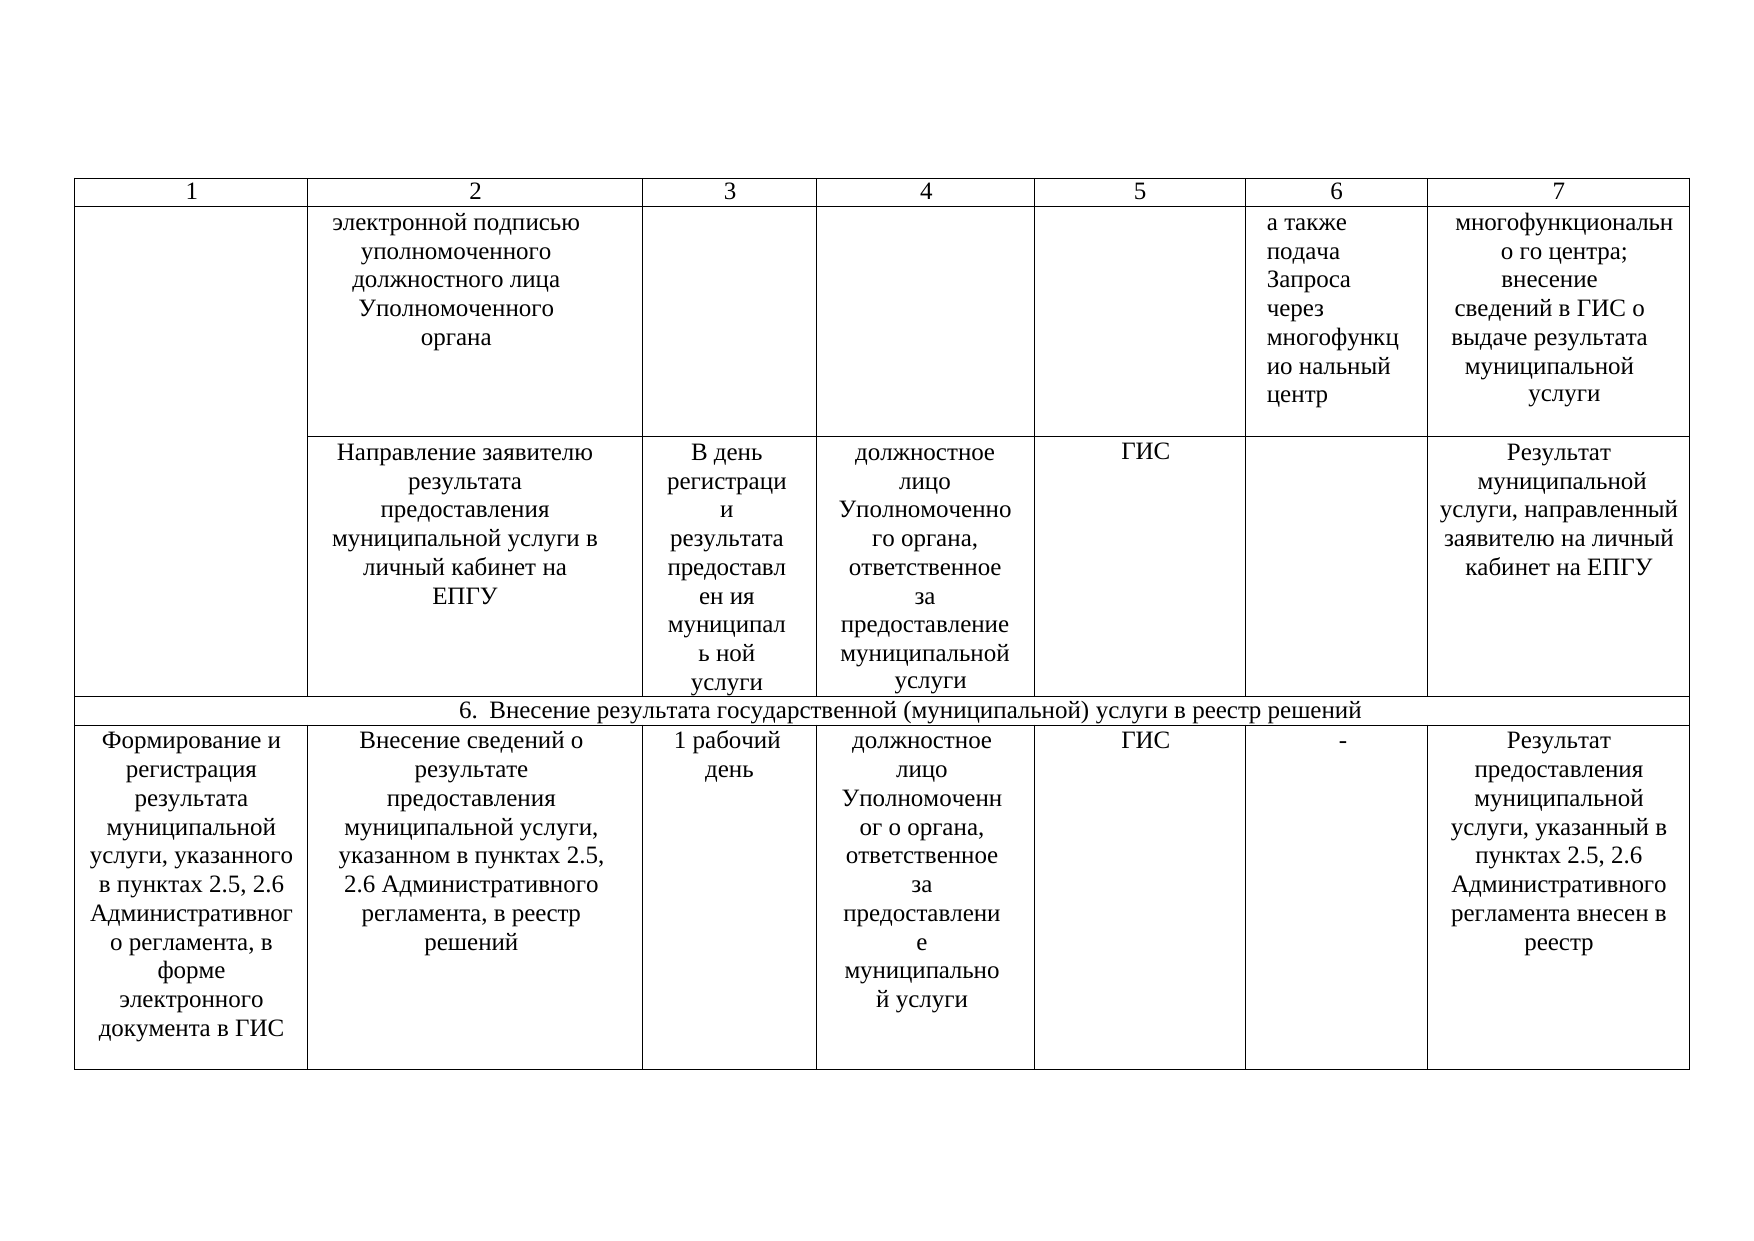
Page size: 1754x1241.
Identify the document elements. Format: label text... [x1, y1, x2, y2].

table_cell - [1246, 726, 1427, 1069]
table_cell ГИС [1035, 437, 1245, 696]
table_header 1 [75, 179, 307, 206]
table_header 6 [1246, 179, 1427, 206]
table_cell ГИС [1035, 726, 1245, 1069]
table_cell [817, 207, 1034, 436]
table_cell [1035, 207, 1245, 436]
table_cell [75, 207, 307, 696]
table_cell [643, 207, 816, 436]
table_cell должностное лицо Уполномоченного органа, ответственное за предоставление муниципальной услуги [817, 437, 1034, 696]
table_header 4 [817, 179, 1034, 206]
table_header 2 [308, 179, 642, 206]
table_cell а также подача Запроса через многофункцио нальный центр [1246, 207, 1427, 436]
table_cell В день регистрации результата предоставлен ия муниципаль ной услуги [643, 437, 816, 696]
table_cell Результат предоставления муниципальной услуги, указанный в пунктах 2.5, 2.6 Административного регламента внесен в реестр [1428, 726, 1689, 1069]
table_header 5 [1035, 179, 1245, 206]
table_cell Внесение сведений о результате предоставления муниципальной услуги, указанном в пунктах 2.5, 2.6 Административного регламента, в реестр решений [308, 726, 642, 1069]
table_header 3 [643, 179, 816, 206]
table_cell должностное лицо Уполномоченног о органа, ответственное за предоставление муниципальной услуги [817, 726, 1034, 1069]
table_cell Результат муниципальной услуги, направленный заявителю на личный кабинет на ЕПГУ [1428, 437, 1689, 696]
table_cell 1 рабочий день [643, 726, 816, 1069]
table_cell Формирование и регистрация результата муниципальной услуги, указанного в пунктах 2.5, 2.6 Административног о регламента, в форме электронного документа в ГИС [75, 726, 307, 1069]
table_cell Направление заявителю результата предоставления муниципальной услуги в личный кабинет на ЕПГУ [308, 437, 642, 696]
table_cell многофункционально го центра; внесение сведений в ГИС о выдаче результата муниципальной услуги [1428, 207, 1689, 436]
table_cell 6. Внесение результата государственной (муниципальной) услуги в реестр решений [75, 697, 1689, 724]
table_cell [1246, 437, 1427, 696]
table_header 7 [1428, 179, 1689, 206]
table_cell электронной подписью уполномоченного должностного лица Уполномоченного органа [308, 207, 642, 436]
